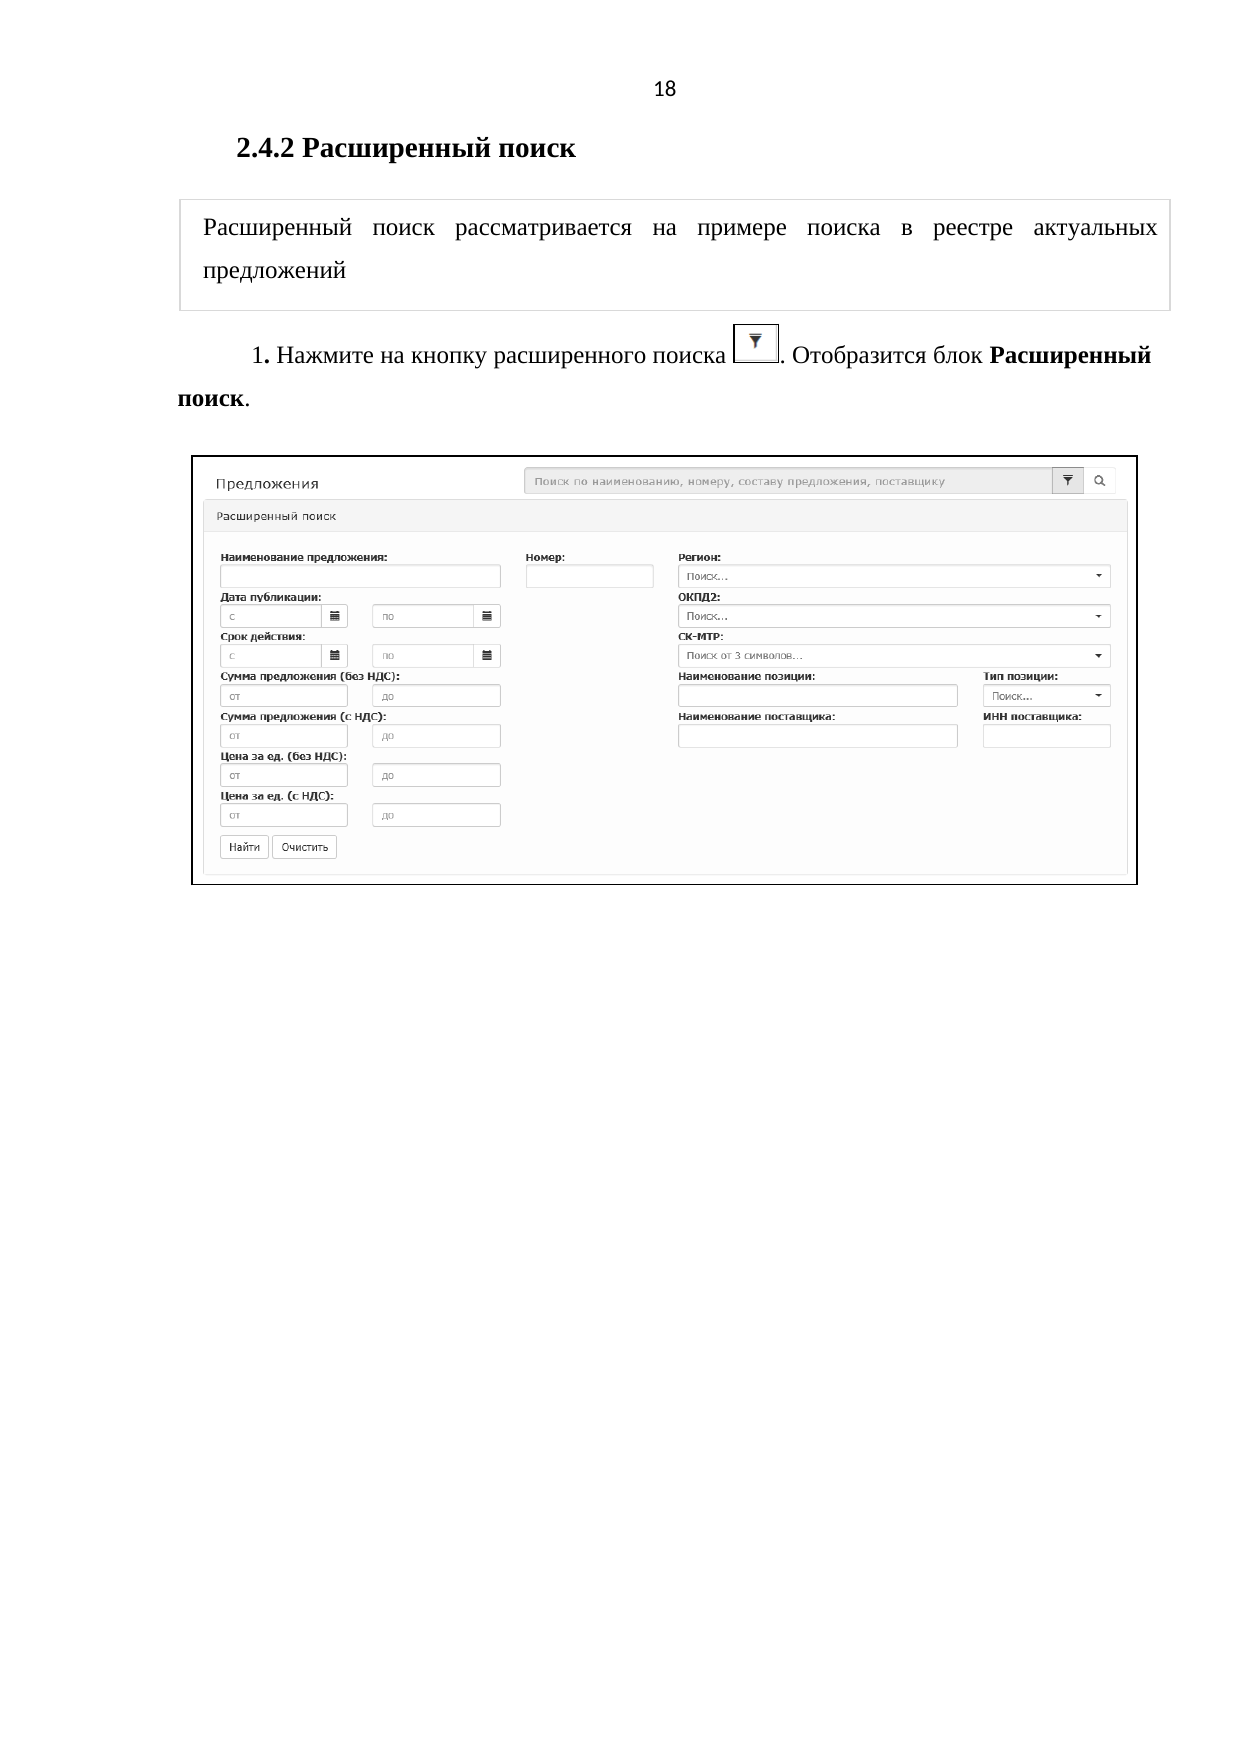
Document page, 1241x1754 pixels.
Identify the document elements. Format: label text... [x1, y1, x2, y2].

subtitle 2.4.2 Расширенный поиск [177, 130, 1152, 163]
table_header Расширенный поиск рассматривается на примере поиска в реестре актуальных предложений [181, 200, 1169, 310]
picture [735, 325, 778, 362]
picture [193, 457, 1136, 884]
text 1. Нажмите на кнопку расширенного поиска . Отобразится блок Расширенный поиск. [177, 323, 1152, 412]
